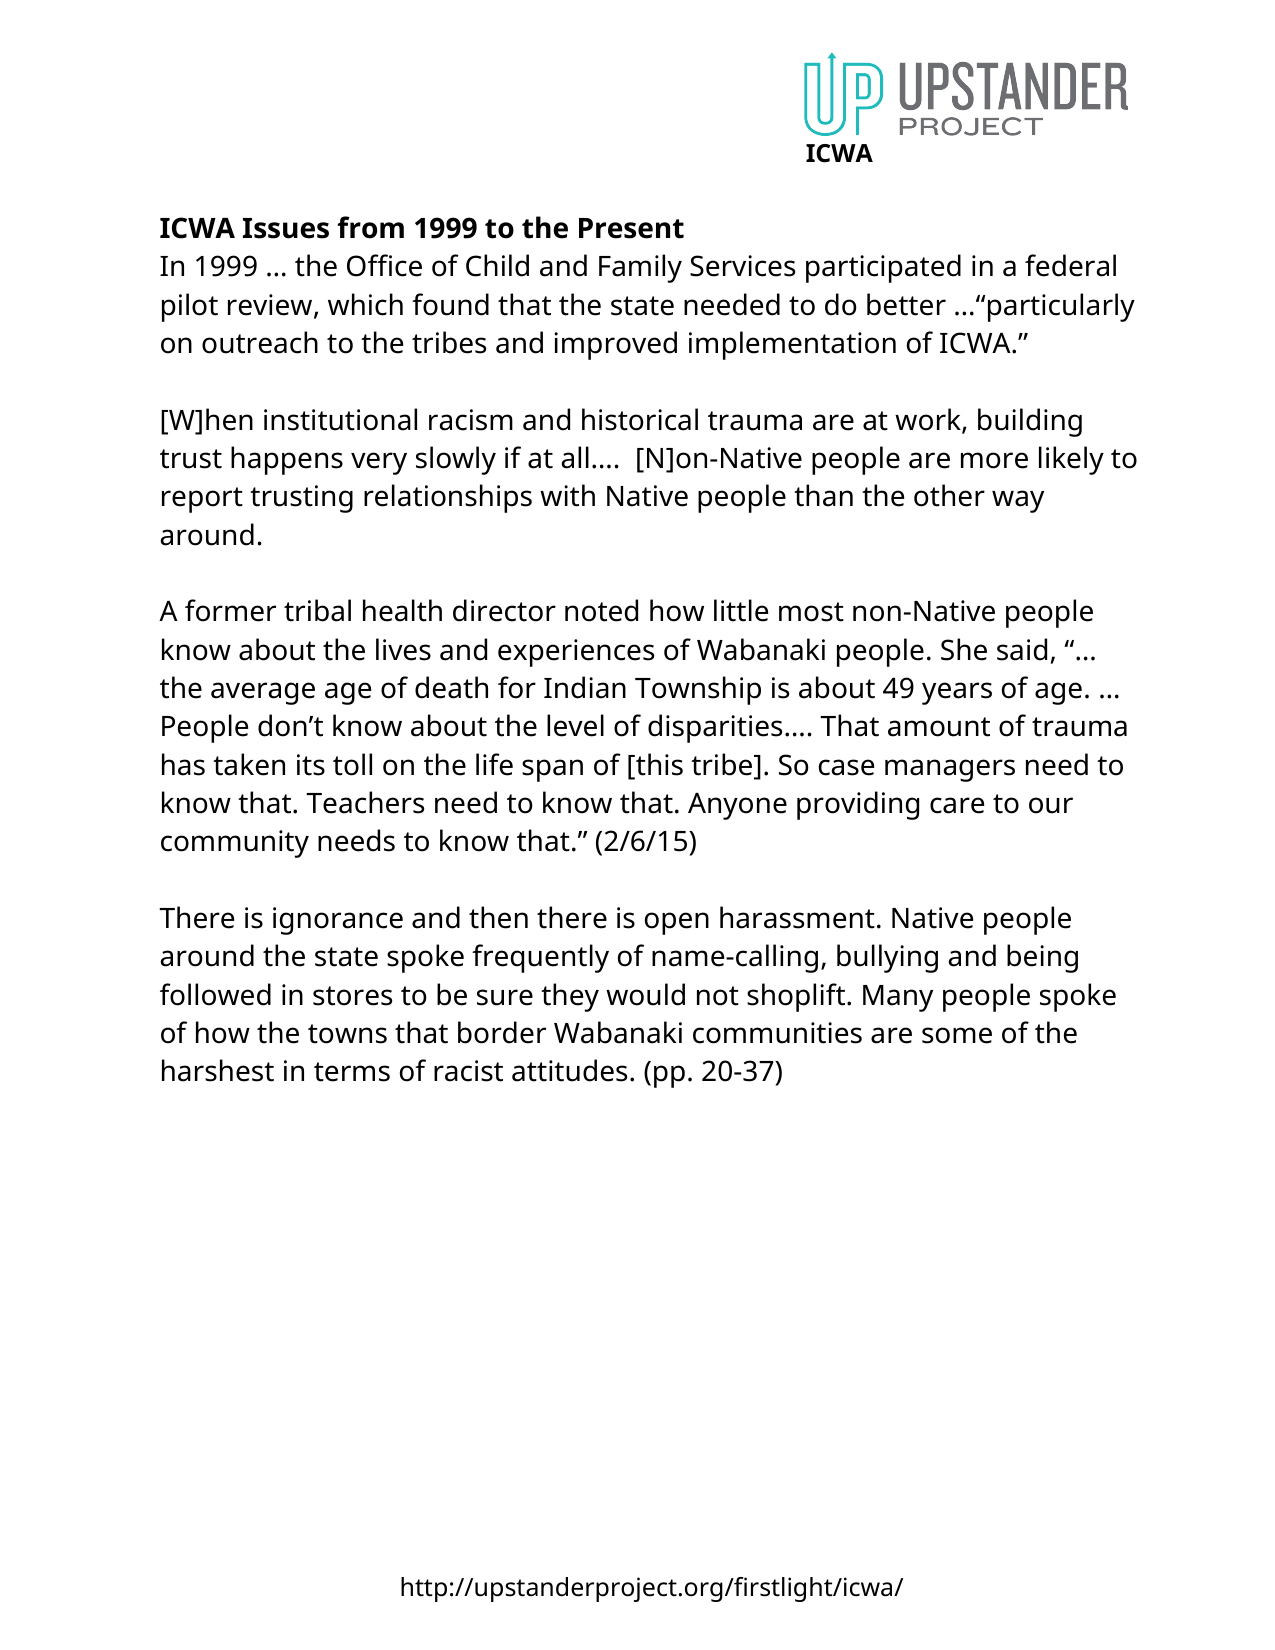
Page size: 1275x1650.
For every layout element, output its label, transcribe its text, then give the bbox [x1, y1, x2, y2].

picture [804, 52, 1128, 136]
text A former tribal health director noted how little most non-Native people know about the lives and experiences of Wabanaki people. She said, “… the average age of death for Indian Township is about 49 years of age. … People don’t know about the level of disparities…. That amount of trauma has taken its toll on the life span of [this tribe]. So case managers need to know that. Teachers need to know that. Anyone providing care to our community needs to know that.” (2/6/15) [159, 592, 1144, 860]
text [W]hen institutional racism and historical trauma are at work, building trust happens very slowly if at all…. [N]on-Native people are more likely to report trusting relationships with Native people than the other way around. [159, 400, 1144, 553]
text In 1999 … the Office of Child and Family Services participated in a federal pilot review, which found that the state needed to do better …“particularly on outreach to the tribes and improved implementation of ICWA.” [159, 247, 1144, 362]
text ICWA Issues from 1999 to the Present [159, 208, 1144, 247]
text There is ignorance and then there is open harassment. Native people around the state spoke frequently of name-calling, bullying and being followed in stores to be sure they would not shoplift. Many people spoke of how the towns that border Wabanaki communities are some of the harshest in terms of racist attitudes. (pp. 20-37) [159, 898, 1144, 1090]
